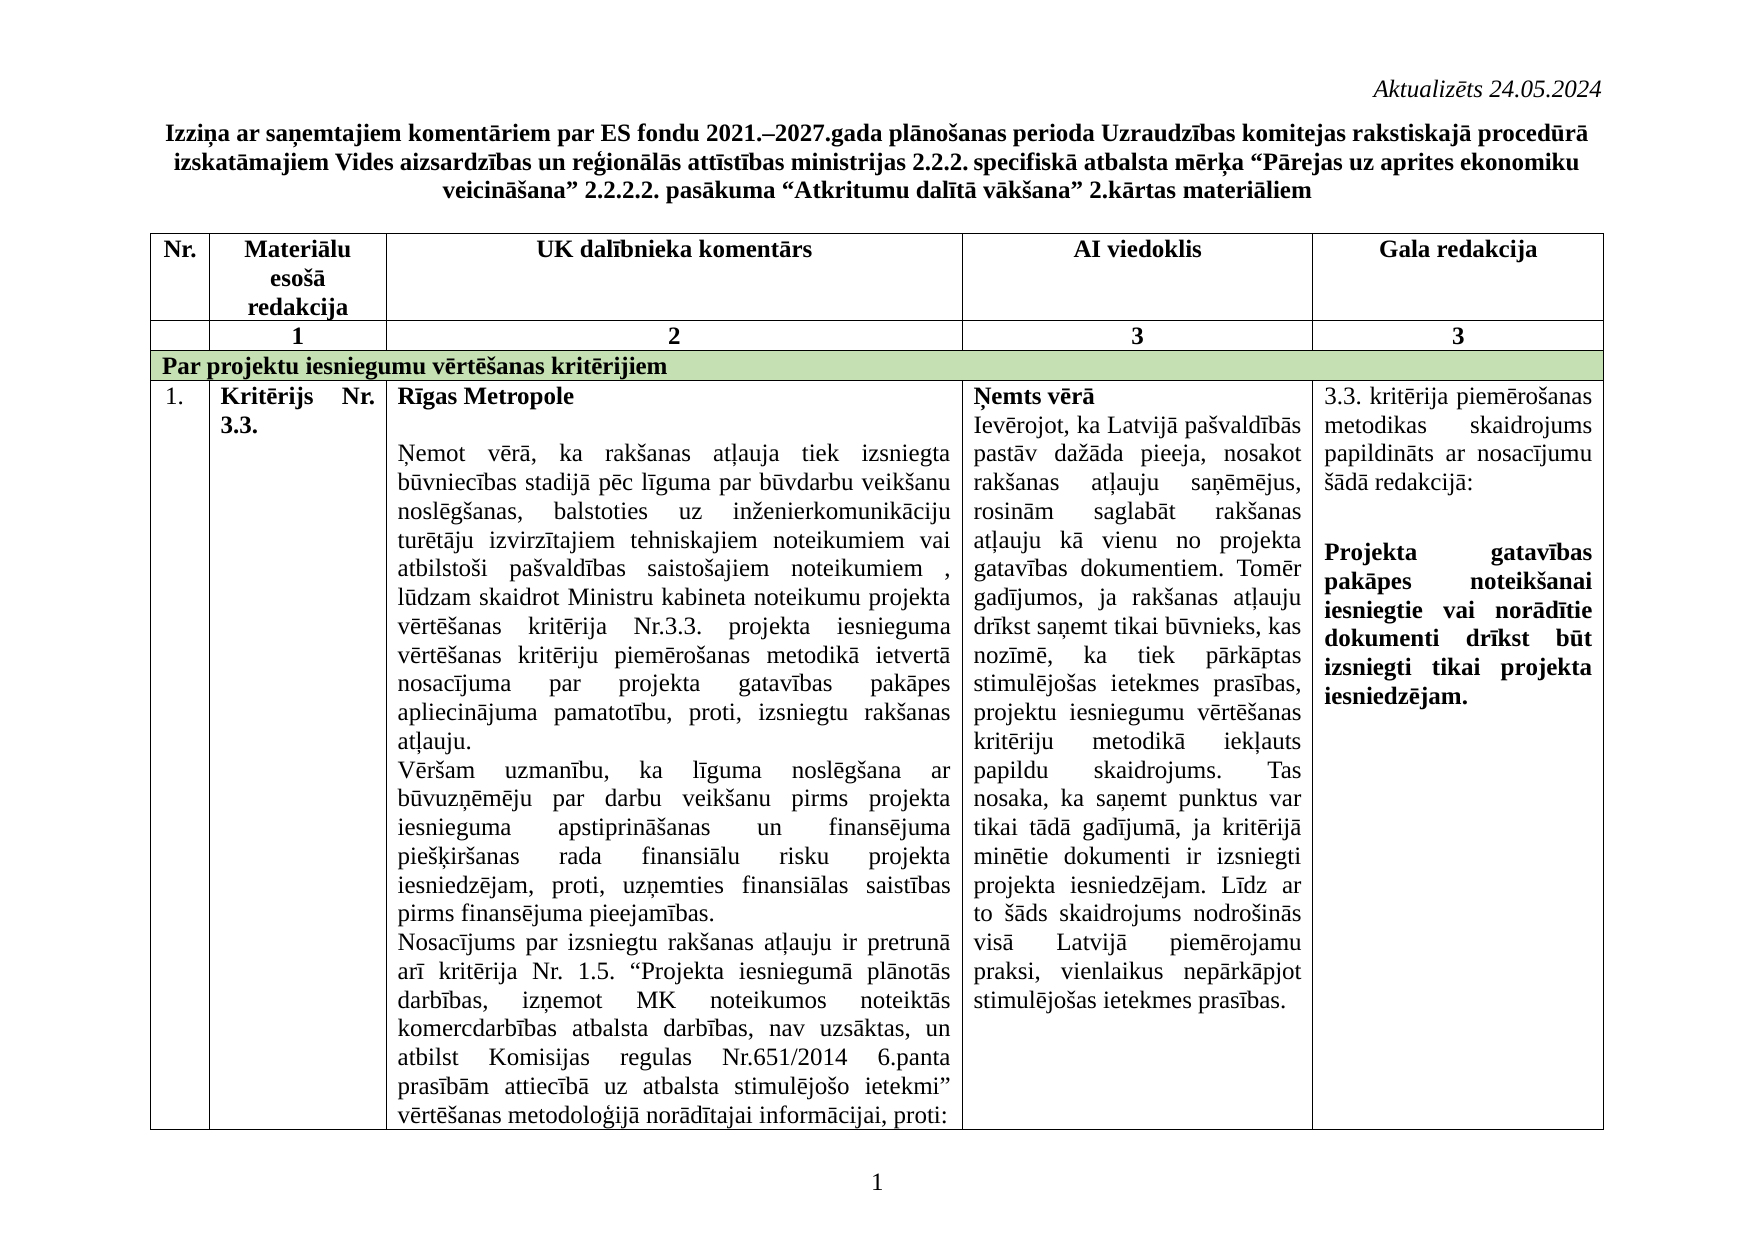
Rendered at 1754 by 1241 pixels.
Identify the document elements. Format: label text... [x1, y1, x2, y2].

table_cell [963, 381, 1312, 1128]
table_header AI viedoklis [963, 234, 1312, 320]
table_cell Par projektu iesniegumu vērtēšanas kritērijiem [151, 351, 1603, 380]
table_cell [387, 381, 962, 1128]
table_cell 3 [963, 321, 1312, 350]
text Izziņa ar saņemtajiem komentāriem par ES fondu 2021.–2027.gada plānošanas perioda Uzraudzības komitejas rakstiskajā procedūrā izskatāmajiem Vides aizsardzības un reģionālās attīstības ministrijas 2.2.2. specifiskā atbalsta mērķa “Pārejas uz aprites ekonomiku veicināšana” 2.2.2.2. pasākuma “Atkritumu dalītā vākšana” 2.kārtas materiāliem [150, 118, 1604, 204]
table_cell Kritērijs Nr. 3.3. [210, 381, 386, 1128]
table_header Gala redakcija [1313, 234, 1603, 320]
table_header Nr. [151, 234, 209, 320]
table_cell 1 [210, 321, 386, 350]
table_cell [1313, 381, 1603, 1128]
table_cell 2 [387, 321, 962, 350]
table_cell [151, 321, 209, 350]
table_header UK dalībnieka komentārs [387, 234, 962, 320]
table_header Materiālu esošā redakcija [210, 234, 386, 320]
table_cell [151, 381, 209, 1128]
table_cell 3 [1313, 321, 1603, 350]
